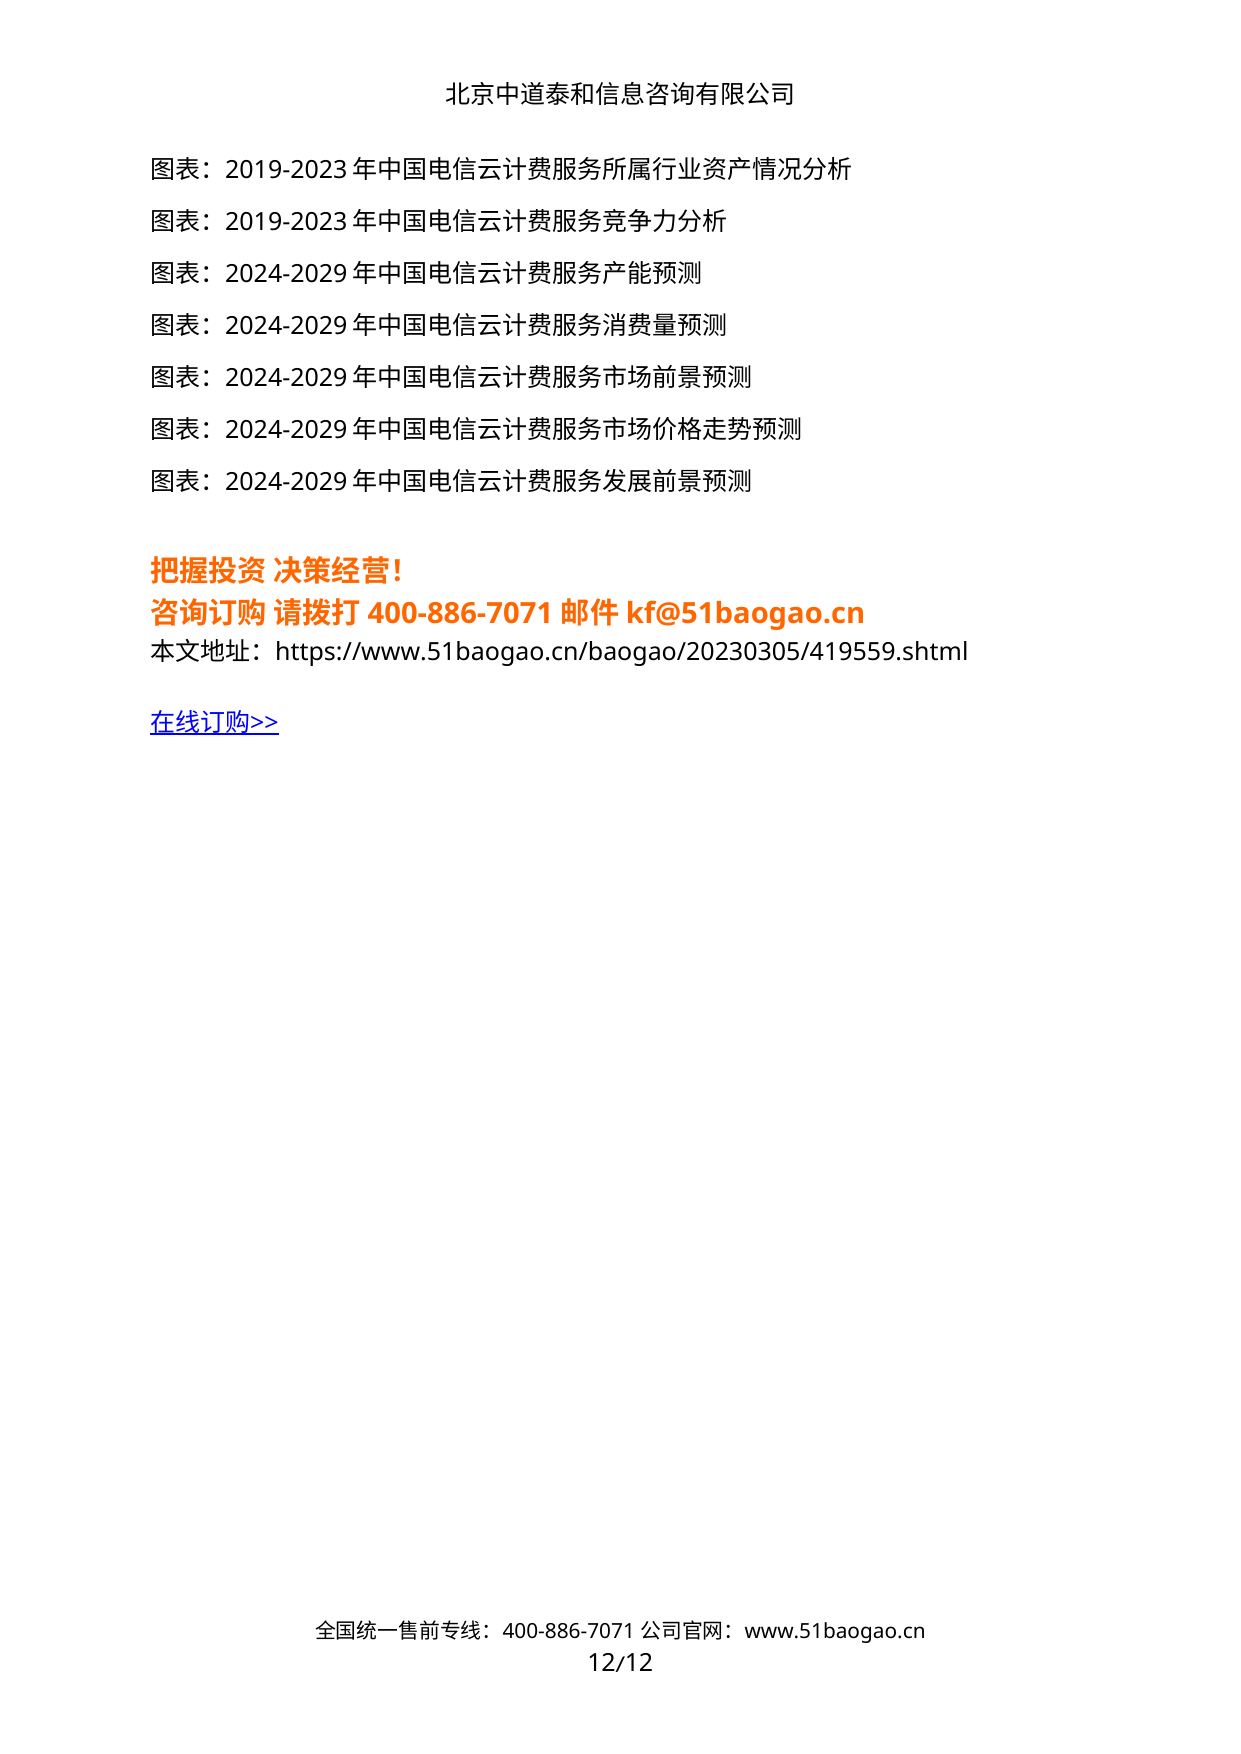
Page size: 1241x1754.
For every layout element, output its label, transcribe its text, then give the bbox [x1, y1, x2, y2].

text 把握投资 决策经营！咨询订购 请拨打 400-886-7071 邮件 kf@51baogao.cn本文地址：https://www.51baogao.cn/baogao/20230305/419559.shtml [150, 513, 1090, 668]
text 图表：2024-2029年中国电信云计费服务消费量预测 [150, 306, 1090, 342]
text 图表：2019-2023年中国电信云计费服务竞争力分析 [150, 202, 1090, 238]
text 图表：2024-2029年中国电信云计费服务市场价格走势预测 [150, 409, 1090, 446]
text 图表：2019-2023年中国电信云计费服务所属行业资产情况分析 [150, 150, 1090, 186]
text 图表：2024-2029年中国电信云计费服务产能预测 [150, 254, 1090, 290]
text 图表：2024-2029年中国电信云计费服务发展前景预测 [150, 461, 1090, 497]
text 图表：2024-2029年中国电信云计费服务市场前景预测 [150, 357, 1090, 394]
text 在线订购>> [150, 668, 1090, 738]
